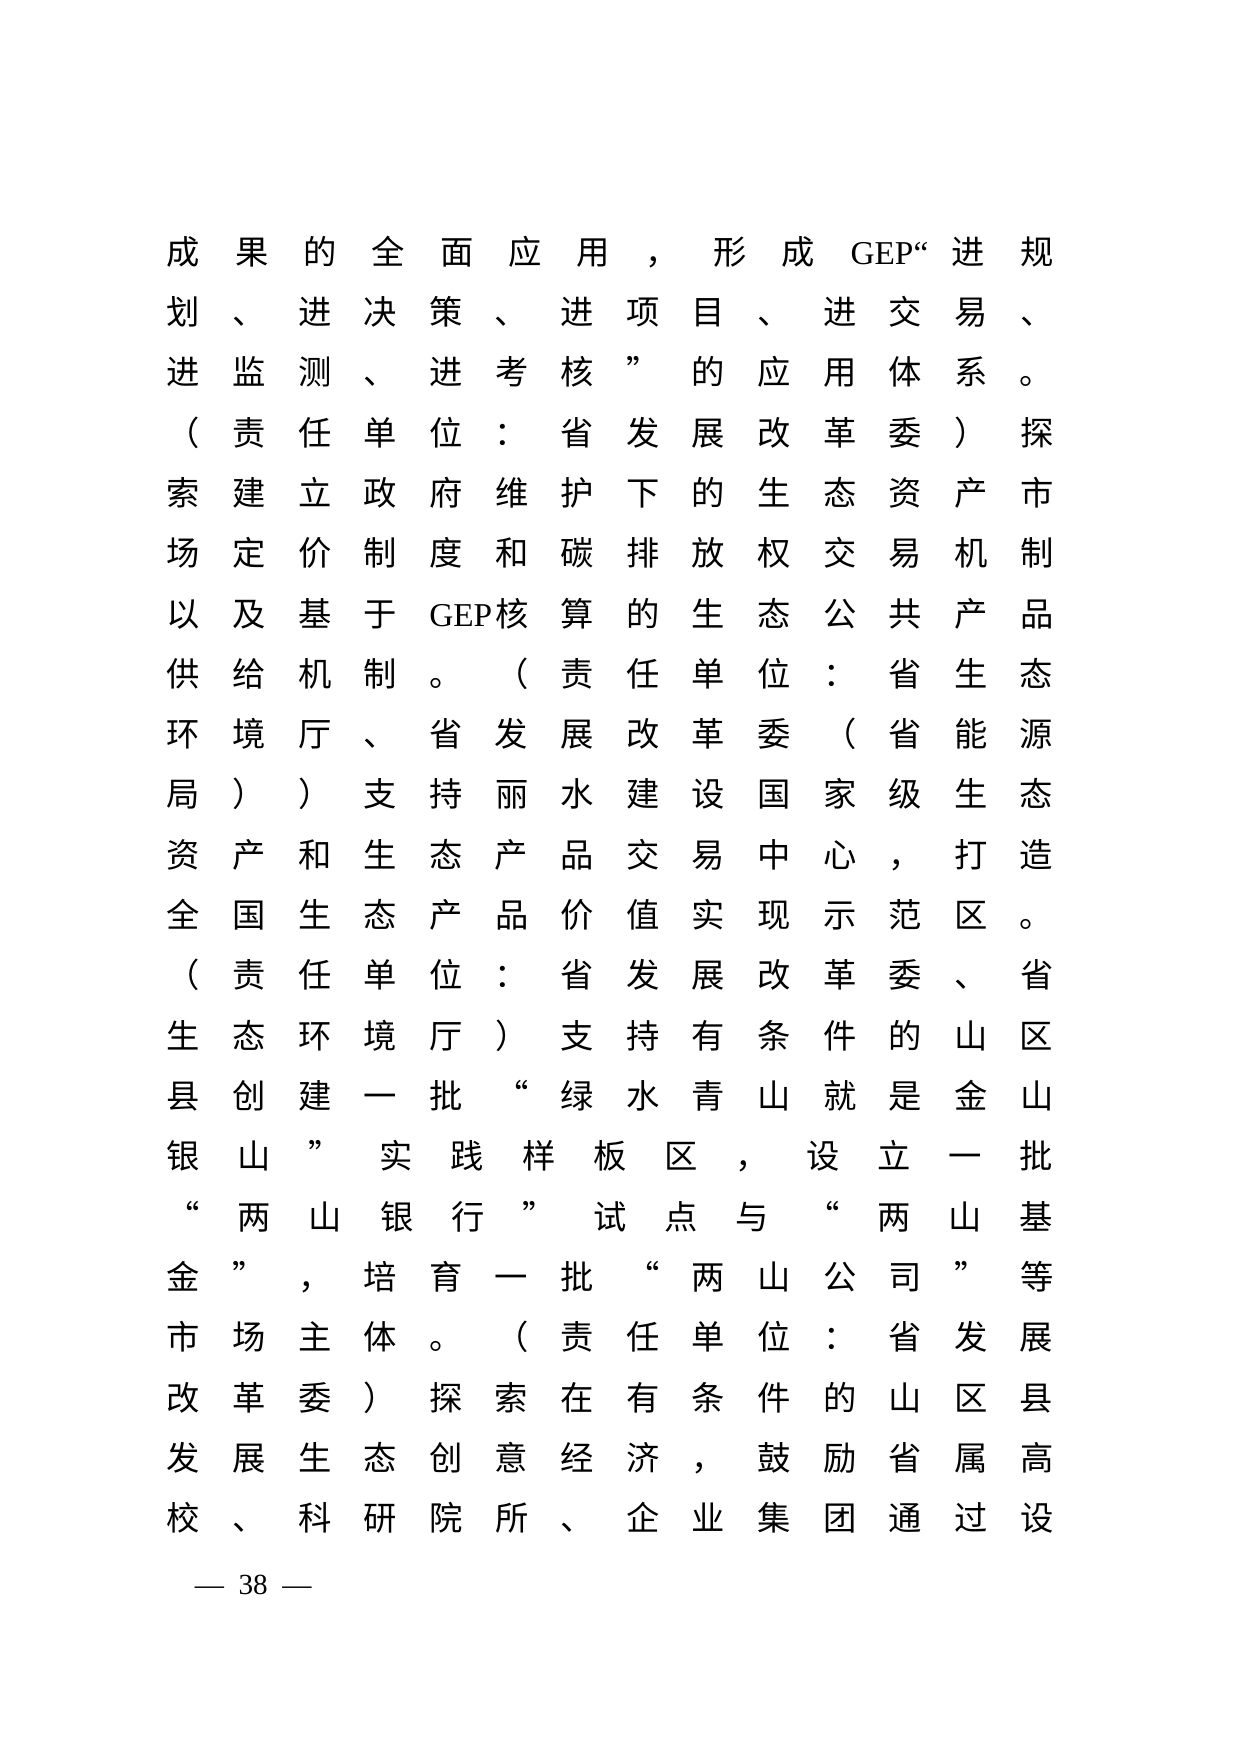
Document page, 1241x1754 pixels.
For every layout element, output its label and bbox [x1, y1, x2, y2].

list [167, 219, 1085, 1546]
